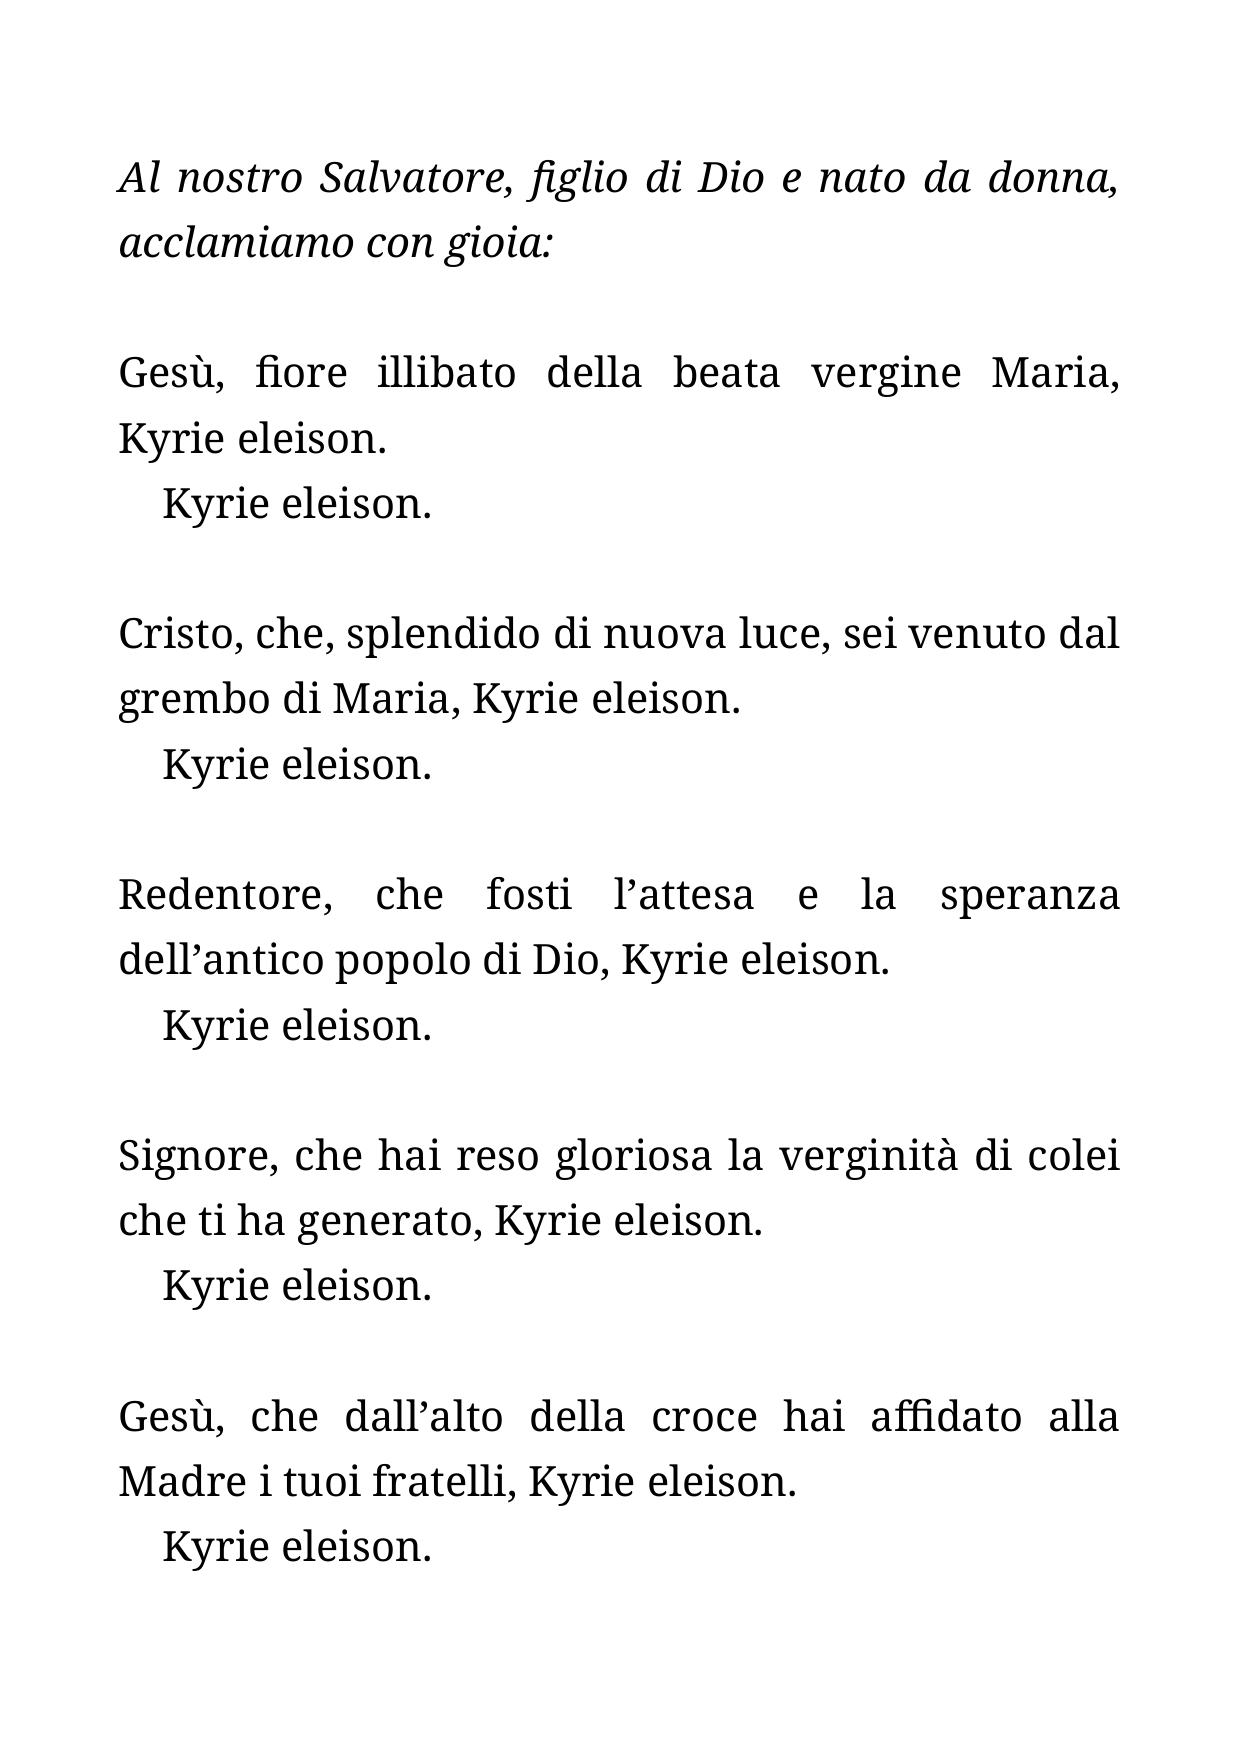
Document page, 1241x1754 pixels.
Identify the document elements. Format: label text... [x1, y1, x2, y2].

text Kyrie eleison. [118, 1517, 1122, 1574]
text Redentore, che fosti l’attesa e la speranza dell’antico popolo di Dio, Kyrie eleison. [118, 865, 1122, 987]
text Kyrie eleison. [118, 995, 1122, 1052]
text Gesù, fiore illibato della beata vergine Maria, Kyrie eleison. [118, 343, 1122, 465]
text Al nostro Salvatore, figlio di Dio e nato da donna, acclamiamo con gioia: [118, 148, 1122, 269]
text Cristo, che, splendido di nuova luce, sei venuto dal grembo di Maria, Kyrie eleison. [118, 604, 1122, 726]
text Kyrie eleison. [118, 1256, 1122, 1313]
text Gesù, che dall’alto della croce hai affidato alla Madre i tuoi fratelli, Kyrie eleison. [118, 1387, 1122, 1508]
text Kyrie eleison. [118, 474, 1122, 530]
text Signore, che hai reso gloriosa la verginità di colei che ti ha generato, Kyrie eleison. [118, 1126, 1122, 1248]
text Kyrie eleison. [118, 734, 1122, 791]
